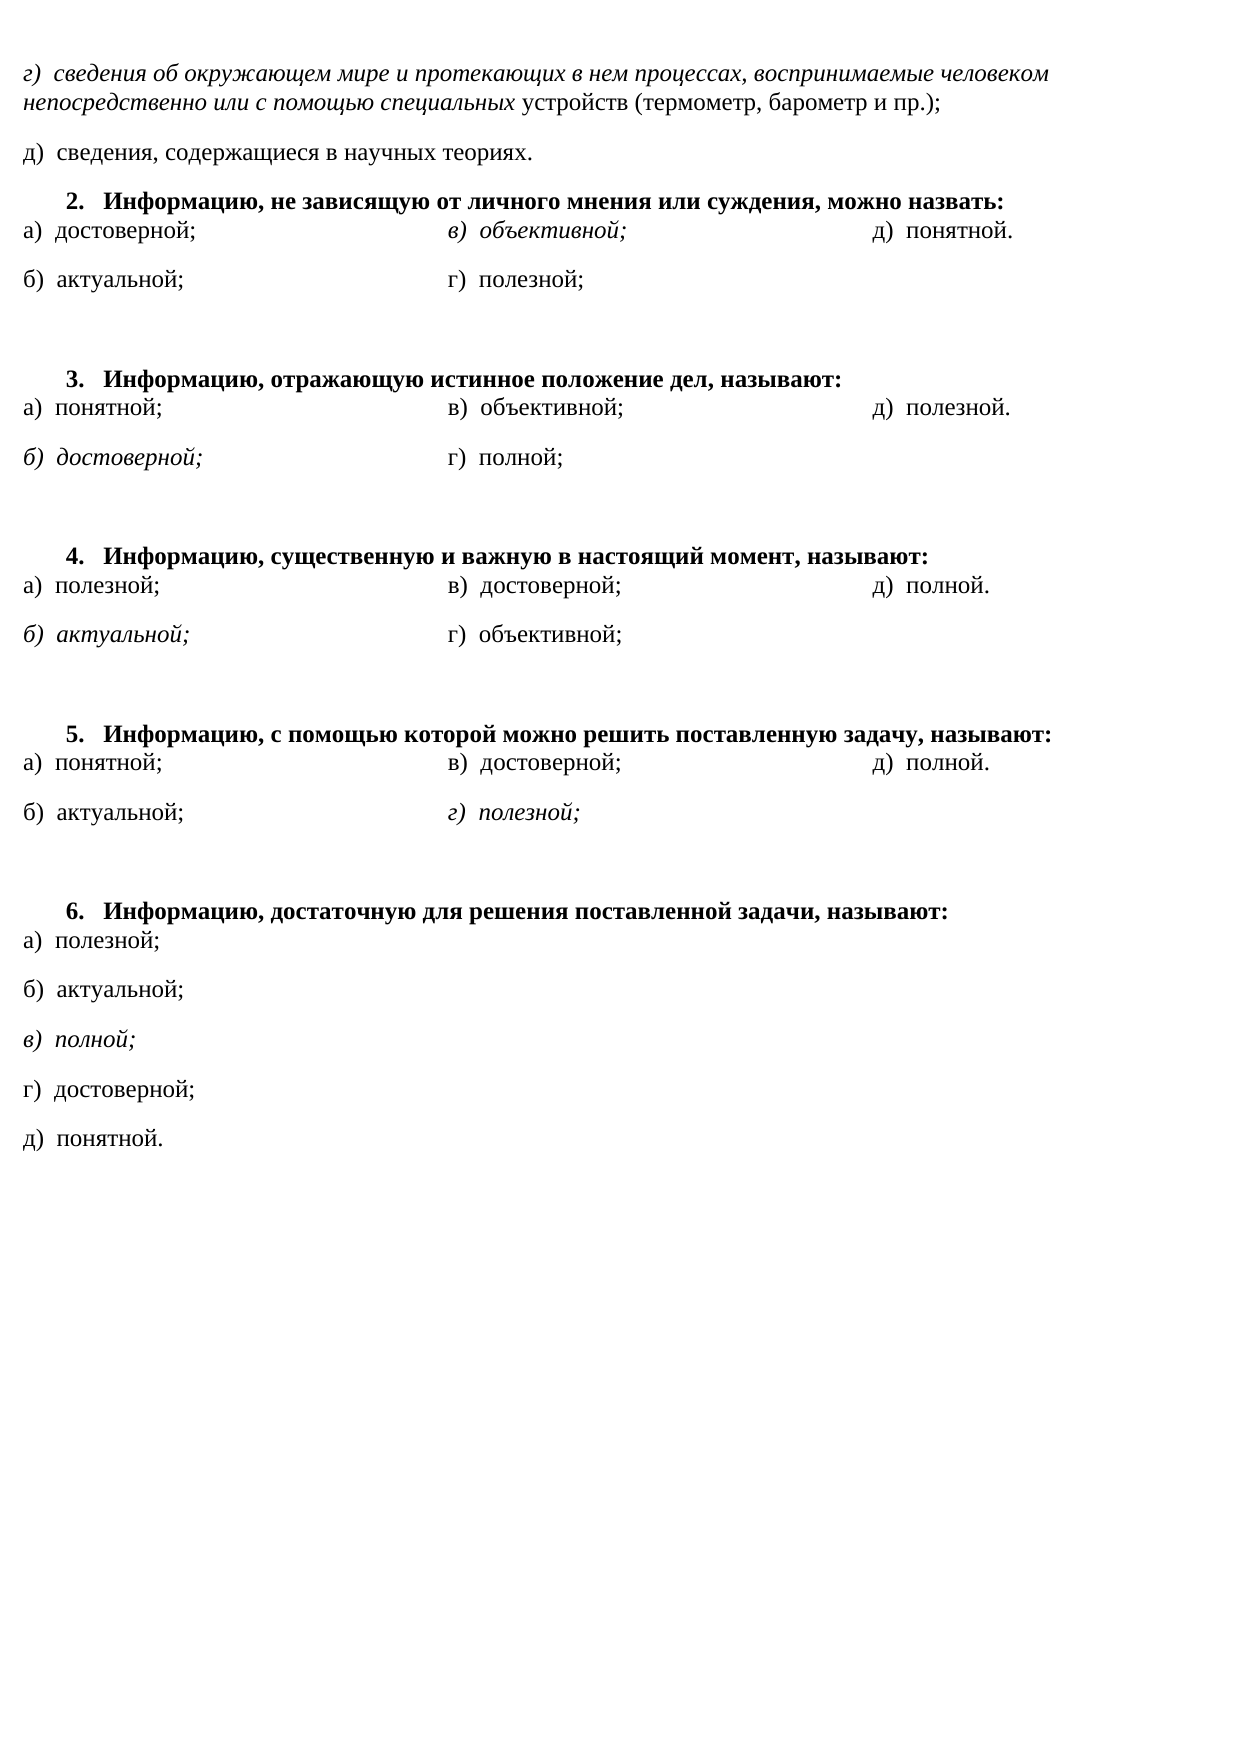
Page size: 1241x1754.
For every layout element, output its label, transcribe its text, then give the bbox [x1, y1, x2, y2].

text д) полной. [872, 747, 1223, 776]
text б) актуальной; [23, 619, 374, 648]
list Информацию, не зависящую от личного мнения или суждения, можно назвать: [66, 186, 1223, 215]
text в) достоверной; [448, 747, 799, 776]
text д) понятной. [23, 1123, 374, 1152]
text д) сведения, содержащиеся в научных теориях. [23, 137, 1223, 165]
text д) полезной. [872, 392, 1223, 421]
text а) полезной; [23, 925, 374, 954]
text а) понятной; [23, 747, 374, 776]
text б) актуальной; [23, 264, 374, 293]
text в) объективной; [448, 392, 799, 421]
text в) достоверной; [448, 570, 799, 599]
text г) достоверной; [23, 1074, 374, 1102]
text д) понятной. [872, 215, 1223, 244]
text г) полной; [448, 442, 799, 471]
text а) полезной; [23, 570, 374, 599]
text а) достоверной; [23, 215, 374, 244]
list Информацию, существенную и важную в настоящий момент, называют: [66, 541, 1223, 570]
text б) достоверной; [23, 442, 374, 471]
list Информацию, достаточную для решения поставленной задачи, называют: [66, 896, 1223, 925]
text в) объективной; [448, 215, 799, 244]
text г) полезной; [448, 797, 799, 826]
text б) актуальной; [23, 974, 374, 1003]
text г) объективной; [448, 619, 799, 648]
text а) понятной; [23, 392, 374, 421]
text г) сведения об окружающем мире и протекающих в нем процессах, воспринимаемые человеком непосредственно или с помощью специальных устройств (термометр, барометр и пр.); [23, 58, 1223, 116]
text б) актуальной; [23, 797, 374, 826]
text г) полезной; [448, 264, 799, 293]
list Информацию, с помощью которой можно решить поставленную задачу, называют: [66, 719, 1223, 747]
text д) полной. [872, 570, 1223, 599]
list Информацию, отражающую истинное положение дел, называют: [66, 364, 1223, 392]
text в) полной; [23, 1024, 374, 1053]
